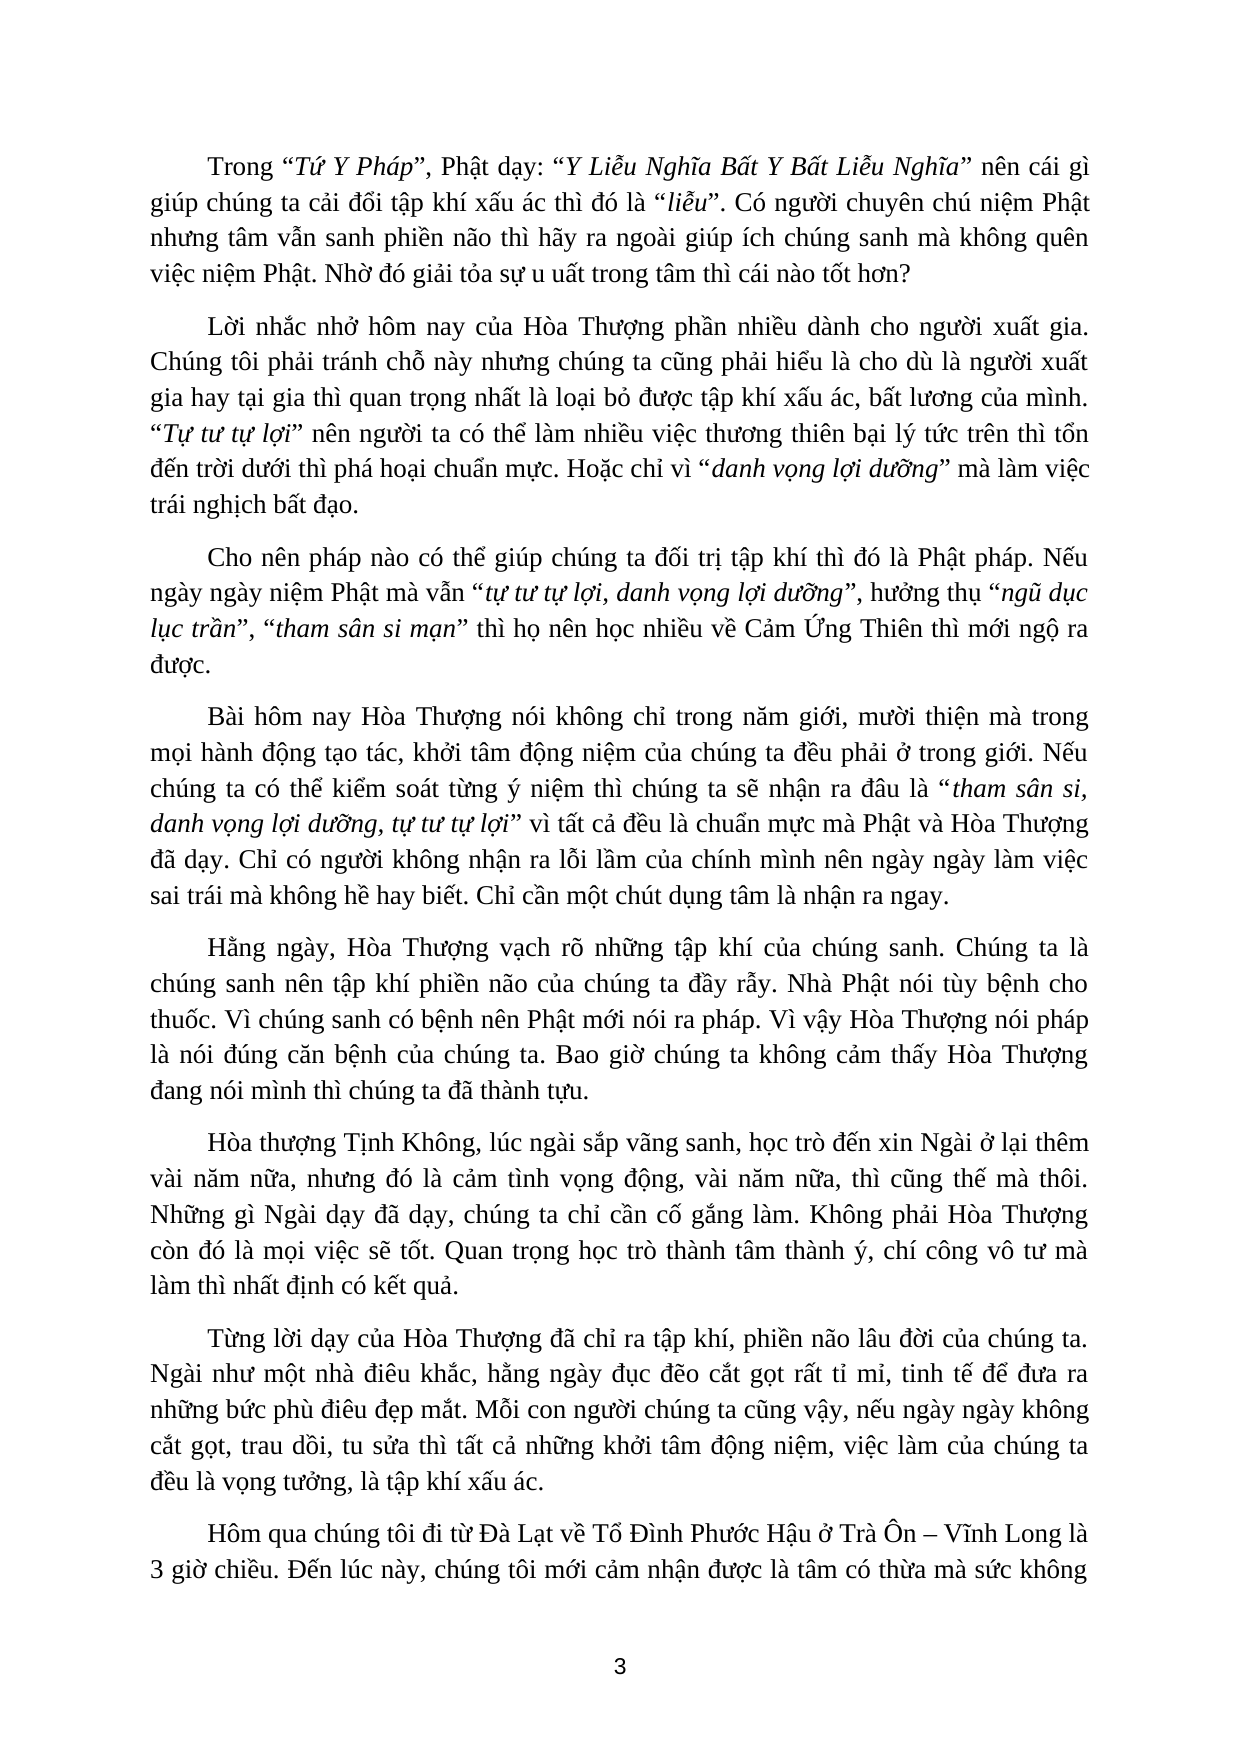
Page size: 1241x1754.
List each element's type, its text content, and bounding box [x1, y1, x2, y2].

text Hằng ngày, Hòa Thượng vạch rõ những tập khí của chúng sanh. Chúng ta là chúng sanh nên tập khí phiền não của chúng ta đầy rẫy. Nhà Phật nói tùy bệnh cho thuốc. Vì chúng sanh có bệnh nên Phật mới nói ra pháp. Vì vậy Hòa Thượng nói pháp là nói đúng căn bệnh của chúng ta. Bao giờ chúng ta không cảm thấy Hòa Thượng đang nói mình thì chúng ta đã thành tựu. [150, 931, 1090, 1105]
text Từng lời dạy của Hòa Thượng đã chỉ ra tập khí, phiền não lâu đời của chúng ta. Ngài như một nhà điêu khắc, hằng ngày đục đẽo cắt gọt rất tỉ mỉ, tinh tế để đưa ra những bức phù điêu đẹp mắt. Mỗi con người chúng ta cũng vậy, nếu ngày ngày không cắt gọt, trau dồi, tu sửa thì tất cả những khởi tâm động niệm, việc làm của chúng ta đều là vọng tưởng, là tập khí xấu ác. [150, 1322, 1090, 1496]
text Bài hôm nay Hòa Thượng nói không chỉ trong năm giới, mười thiện mà trong mọi hành động tạo tác, khởi tâm động niệm của chúng ta đều phải ở trong giới. Nếu chúng ta có thể kiểm soát từng ý niệm thì chúng ta sẽ nhận ra đâu là “tham sân si, danh vọng lợi dưỡng, tự tư tự lợi” vì tất cả đều là chuẩn mực mà Phật và Hòa Thượng đã dạy. Chỉ có người không nhận ra lỗi lầm của chính mình nên ngày ngày làm việc sai trái mà không hề hay biết. Chỉ cần một chút dụng tâm là nhận ra ngay. [150, 700, 1090, 910]
text Cho nên pháp nào có thể giúp chúng ta đối trị tập khí thì đó là Phật pháp. Nếu ngày ngày niệm Phật mà vẫn “tự tư tự lợi, danh vọng lợi dưỡng”, hưởng thụ “ngũ dục lục trần”, “tham sân si mạn” thì họ nên học nhiều về Cảm Ứng Thiên thì mới ngộ ra được. [150, 541, 1090, 679]
text Lời nhắc nhở hôm nay của Hòa Thượng phần nhiều dành cho người xuất gia. Chúng tôi phải tránh chỗ này nhưng chúng ta cũng phải hiểu là cho dù là người xuất gia hay tại gia thì quan trọng nhất là loại bỏ được tập khí xấu ác, bất lương của mình. “Tự tư tự lợi” nên người ta có thể làm nhiều việc thương thiên bại lý tức trên thì tổn đến trời dưới thì phá hoại chuẩn mực. Hoặc chỉ vì “danh vọng lợi dưỡng” mà làm việc trái nghịch bất đạo. [150, 309, 1090, 519]
text Hòa thượng Tịnh Không, lúc ngài sắp vãng sanh, học trò đến xin Ngài ở lại thêm vài năm nữa, nhưng đó là cảm tình vọng động, vài năm nữa, thì cũng thế mà thôi. Những gì Ngài dạy đã dạy, chúng ta chỉ cần cố gắng làm. Không phải Hòa Thượng còn đó là mọi việc sẽ tốt. Quan trọng học trò thành tâm thành ý, chí công vô tư mà làm thì nhất định có kết quả. [150, 1127, 1090, 1301]
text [150, 1517, 1090, 1584]
text Trong “Tứ Y Pháp”, Phật dạy: “Y Liễu Nghĩa Bất Y Bất Liễu Nghĩa” nên cái gì giúp chúng ta cải đổi tập khí xấu ác thì đó là “liễu”. Có người chuyên chú niệm Phật nhưng tâm vẫn sanh phiền não thì hãy ra ngoài giúp ích chúng sanh mà không quên việc niệm Phật. Nhờ đó giải tỏa sự u uất trong tâm thì cái nào tốt hơn? [150, 150, 1090, 288]
